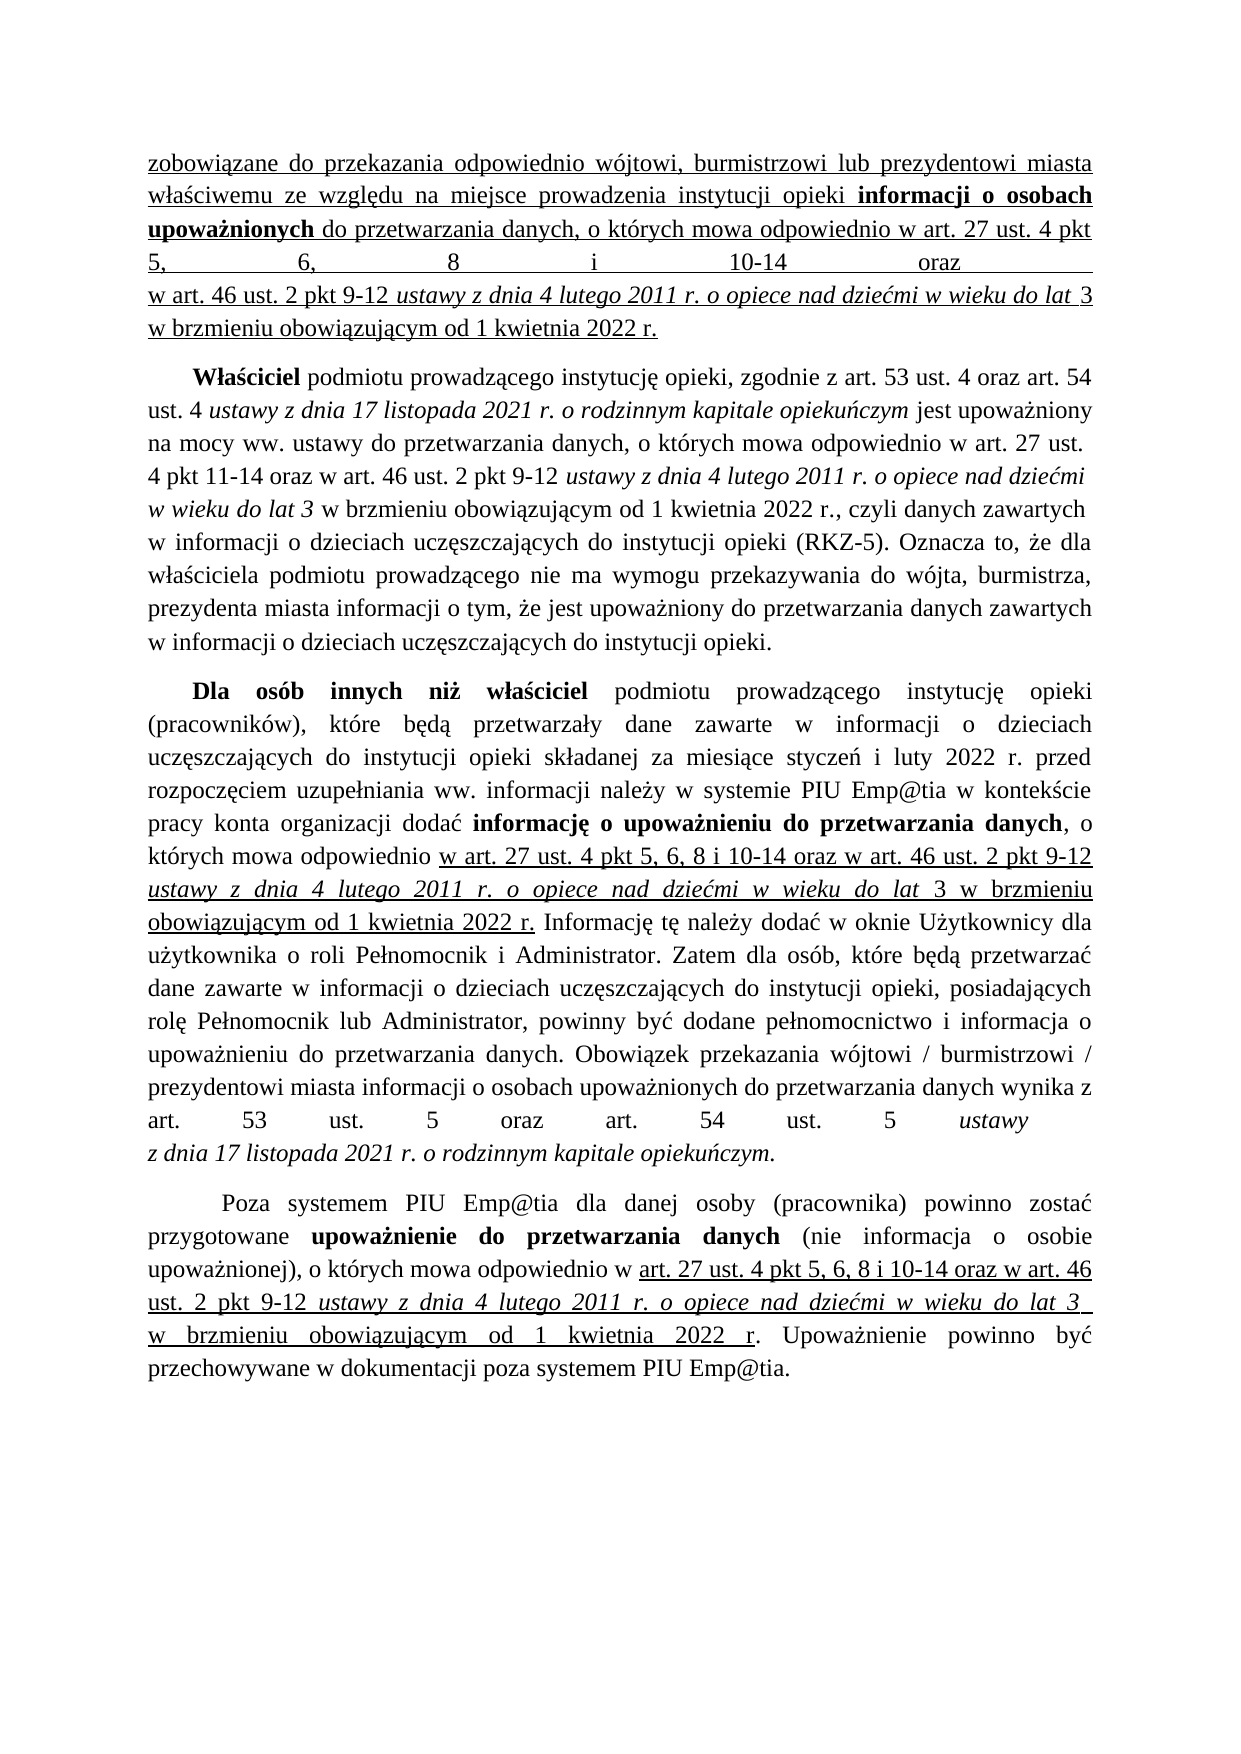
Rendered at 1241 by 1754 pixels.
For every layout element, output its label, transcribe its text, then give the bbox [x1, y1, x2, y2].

text Właściciel podmiotu prowadzącego instytucję opieki, zgodnie z art. 53 ust. 4 oraz art. 54 ust. 4 ustawy z dnia 17 listopada 2021 r. o rodzinnym kapitale opiekuńczym jest upoważniony na mocy ww. ustawy do przetwarzania danych, o których mowa odpowiednio w art. 27 ust. 4 pkt 11-14 oraz w art. 46 ust. 2 pkt 9-12 ustawy z dnia 4 lutego 2011 r. o opiece nad dziećmi w wieku do lat 3 w brzmieniu obowiązującym od 1 kwietnia 2022 r., czyli danych zawartych w informacji o dzieciach uczęszczających do instytucji opieki (RKZ-5). Oznacza to, że dla właściciela podmiotu prowadzącego nie ma wymogu przekazywania do wójta, burmistrza, prezydenta miasta informacji o tym, że jest upoważniony do przetwarzania danych zawartych w informacji o dzieciach uczęszczających do instytucji opieki. [148, 362, 1093, 655]
text Poza systemem PIU Emp@tia dla danej osoby (pracownika) powinno zostać przygotowane upoważnienie do przetwarzania danych (nie informacja o osobie upoważnionej), o których mowa odpowiednio w art. 27 ust. 4 pkt 5, 6, 8 i 10-14 oraz w art. 46 ust. 2 pkt 9-12 ustawy z dnia 4 lutego 2011 r. o opiece nad dziećmi w wieku do lat 3 w brzmieniu obowiązującym od 1 kwietnia 2022 r. Upoważnienie powinno być przechowywane w dokumentacji poza systemem PIU Emp@tia. [148, 1188, 1093, 1382]
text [148, 148, 1093, 173]
text Dla osób innych niż właściciel podmiotu prowadzącego instytucję opieki (pracowników), które będą przetwarzały dane zawarte w informacji o dzieciach uczęszczających do instytucji opieki składanej za miesiące styczeń i luty 2022 r. przed rozpoczęciem uzupełniania ww. informacji należy w systemie PIU Emp@tia w kontekście pracy konta organizacji dodać informację o upoważnieniu do przetwarzania danych, o których mowa odpowiednio w art. 27 ust. 4 pkt 5, 6, 8 i 10-14 oraz w art. 46 ust. 2 pkt 9-12 ustawy z dnia 4 lutego 2011 r. o opiece nad dziećmi w wieku do lat 3 w brzmieniu obowiązującym od 1 kwietnia 2022 r. Informację tę należy dodać w oknie Użytkownicy dla użytkownika o roli Pełnomocnik i Administrator. Zatem dla osób, które będą przetwarzać dane zawarte w informacji o dzieciach uczęszczających do instytucji opieki, posiadających rolę Pełnomocnik lub Administrator, powinny być dodane pełnomocnictwo i informacja o upoważnieniu do przetwarzania danych. Obowiązek przekazania wójtowi / burmistrzowi / prezydentowi miasta informacji o osobach upoważnionych do przetwarzania danych wynika z art. 53 ust. 5 oraz art. 54 ust. 5 ustawy z dnia 17 listopada 2021 r. o rodzinnym kapitale opiekuńczym. [148, 676, 1093, 899]
text Dla osób innych niż właściciel podmiotu prowadzącego instytucję opieki (pracowników), które będą przetwarzały dane zawarte w informacji o dzieciach uczęszczających do instytucji opieki składanej za miesiące styczeń i luty 2022 r. przed rozpoczęciem uzupełniania ww. informacji należy w systemie PIU Emp@tia w kontekście pracy konta organizacji dodać informację o upoważnieniu do przetwarzania danych, o których mowa odpowiednio w art. 27 ust. 4 pkt 5, 6, 8 i 10-14 oraz w art. 46 ust. 2 pkt 9-12 ustawy z dnia 4 lutego 2011 r. o opiece nad dziećmi w wieku do lat 3 w brzmieniu obowiązującym od 1 kwietnia 2022 r. Informację tę należy dodać w oknie Użytkownicy dla użytkownika o roli Pełnomocnik i Administrator. Zatem dla osób, które będą przetwarzać dane zawarte w informacji o dzieciach uczęszczających do instytucji opieki, posiadających rolę Pełnomocnik lub Administrator, powinny być dodane pełnomocnictwo i informacja o upoważnieniu do przetwarzania danych. Obowiązek przekazania wójtowi / burmistrzowi / prezydentowi miasta informacji o osobach upoważnionych do przetwarzania danych wynika z art. 53 ust. 5 oraz art. 54 ust. 5 ustawy z dnia 17 listopada 2021 r. o rodzinnym kapitale opiekuńczym. [148, 901, 1093, 1167]
